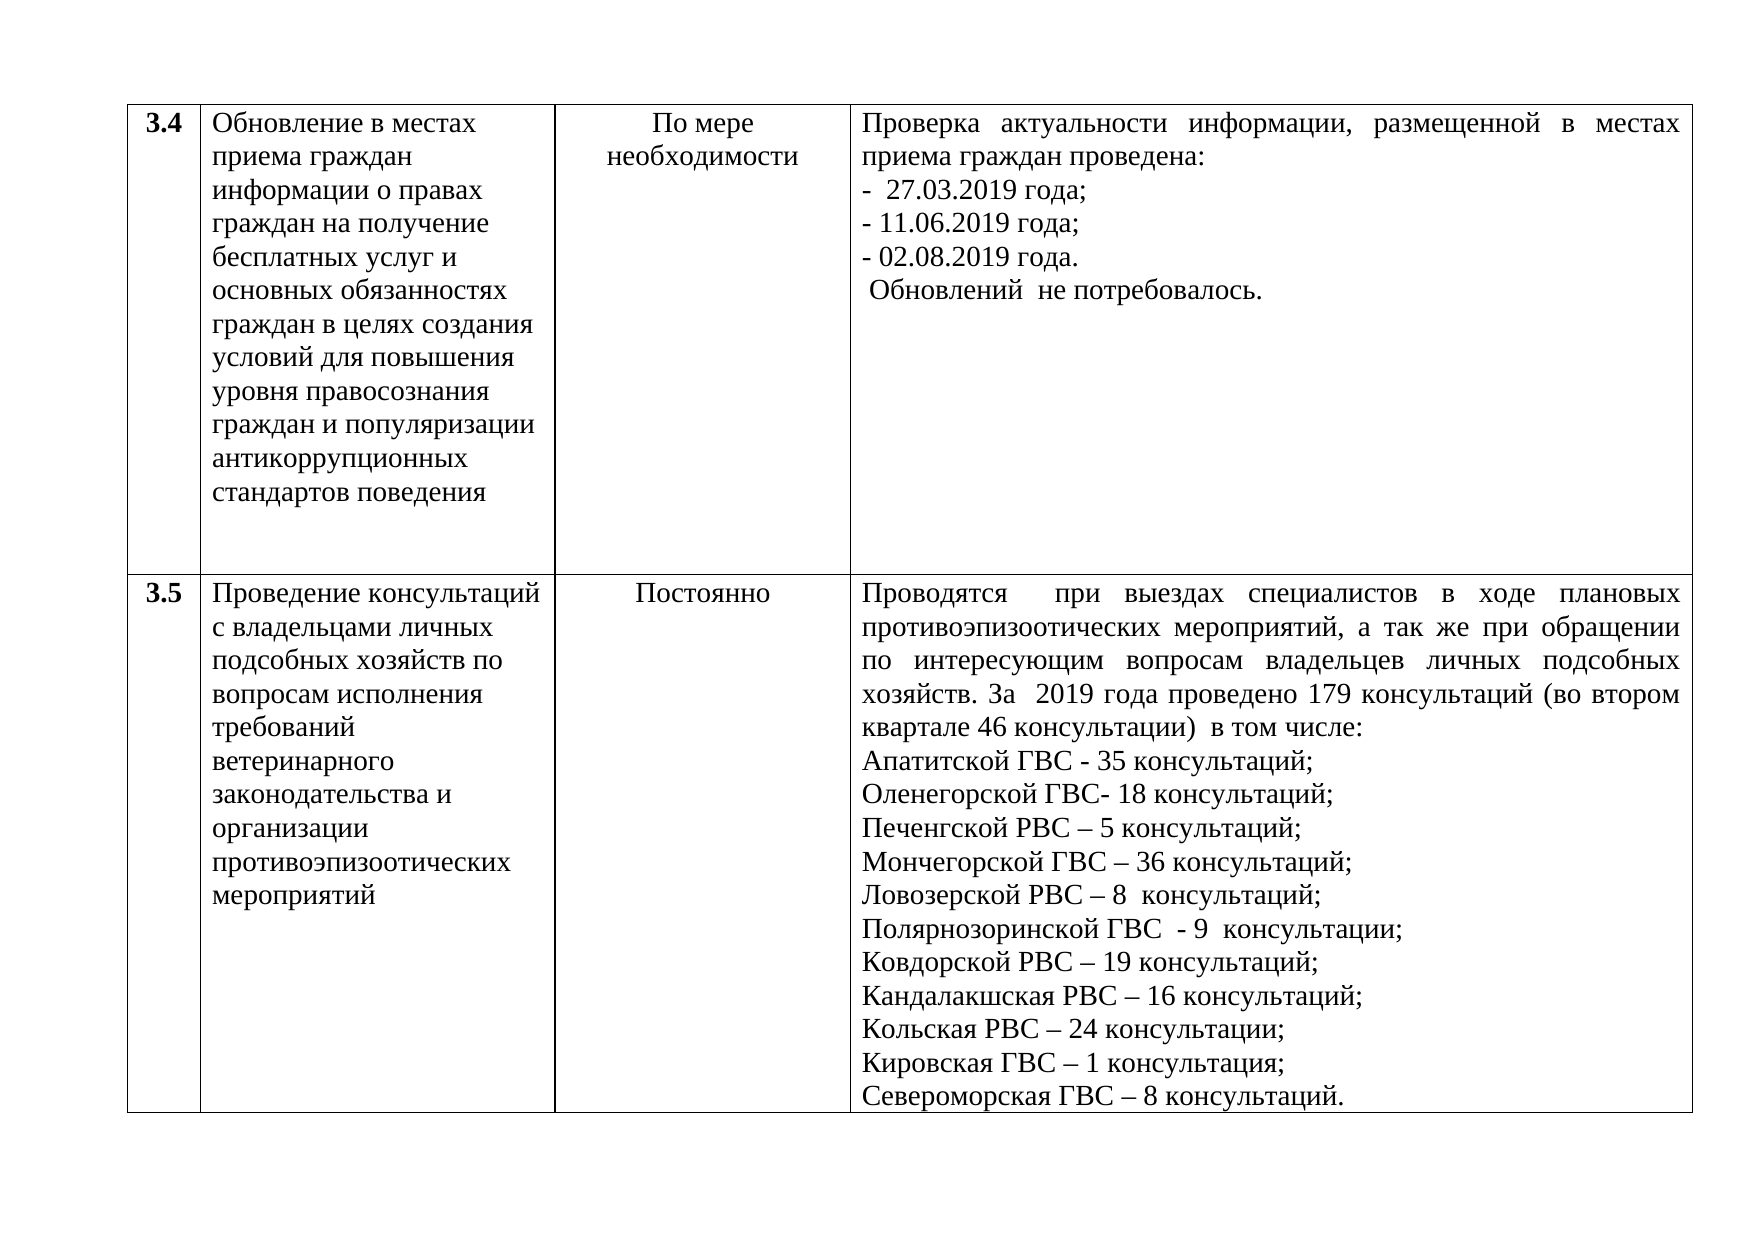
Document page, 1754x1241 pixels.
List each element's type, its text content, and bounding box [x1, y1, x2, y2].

table_cell 3.4 [128, 105, 200, 574]
table_cell Проводятся при выездах специалистов в ходе плановых противоэпизоотических мероприятий, а так же при обращении по интересующим вопросам владельцев личных подсобных хозяйств. За 2019 года проведено 179 консультаций (во втором квартале 46 консультации) в том числе: Апатитской ГВС - 35 консультаций; Оленегорской ГВС- 18 консультаций; Печенгской РВС – 5 консультаций; Мончегорской ГВС – 36 консультаций; Ловозерской РВС – 8 консультаций; Полярнозоринской ГВС - 9 консультации; Ковдорской РВС – 19 консультаций; Кандалакшская РВС – 16 консультаций; Кольская РВС – 24 консультации; Кировская ГВС – 1 консультация; Североморская ГВС – 8 консультаций. [851, 575, 1692, 1112]
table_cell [556, 105, 850, 574]
table_cell Обновление в местах приема граждан информации о правах граждан на получение бесплатных услуг и основных обязанностях граждан в целях создания условий для повышения уровня правосознания граждан и популяризации антикоррупционных стандартов поведения [201, 105, 554, 574]
table_cell Проведение консультаций с владельцами личных подсобных хозяйств по вопросам исполнения требований ветеринарного законодательства и организации противоэпизоотических мероприятий [201, 575, 554, 1112]
table_cell Постоянно [556, 575, 850, 1112]
table_cell Проверка актуальности информации, размещенной в местах приема граждан проведена: - 27.03.2019 года; - 11.06.2019 года; - 02.08.2019 года. Обновлений не потребовалось. [851, 105, 1692, 574]
table_cell 3.5 [128, 575, 200, 1112]
